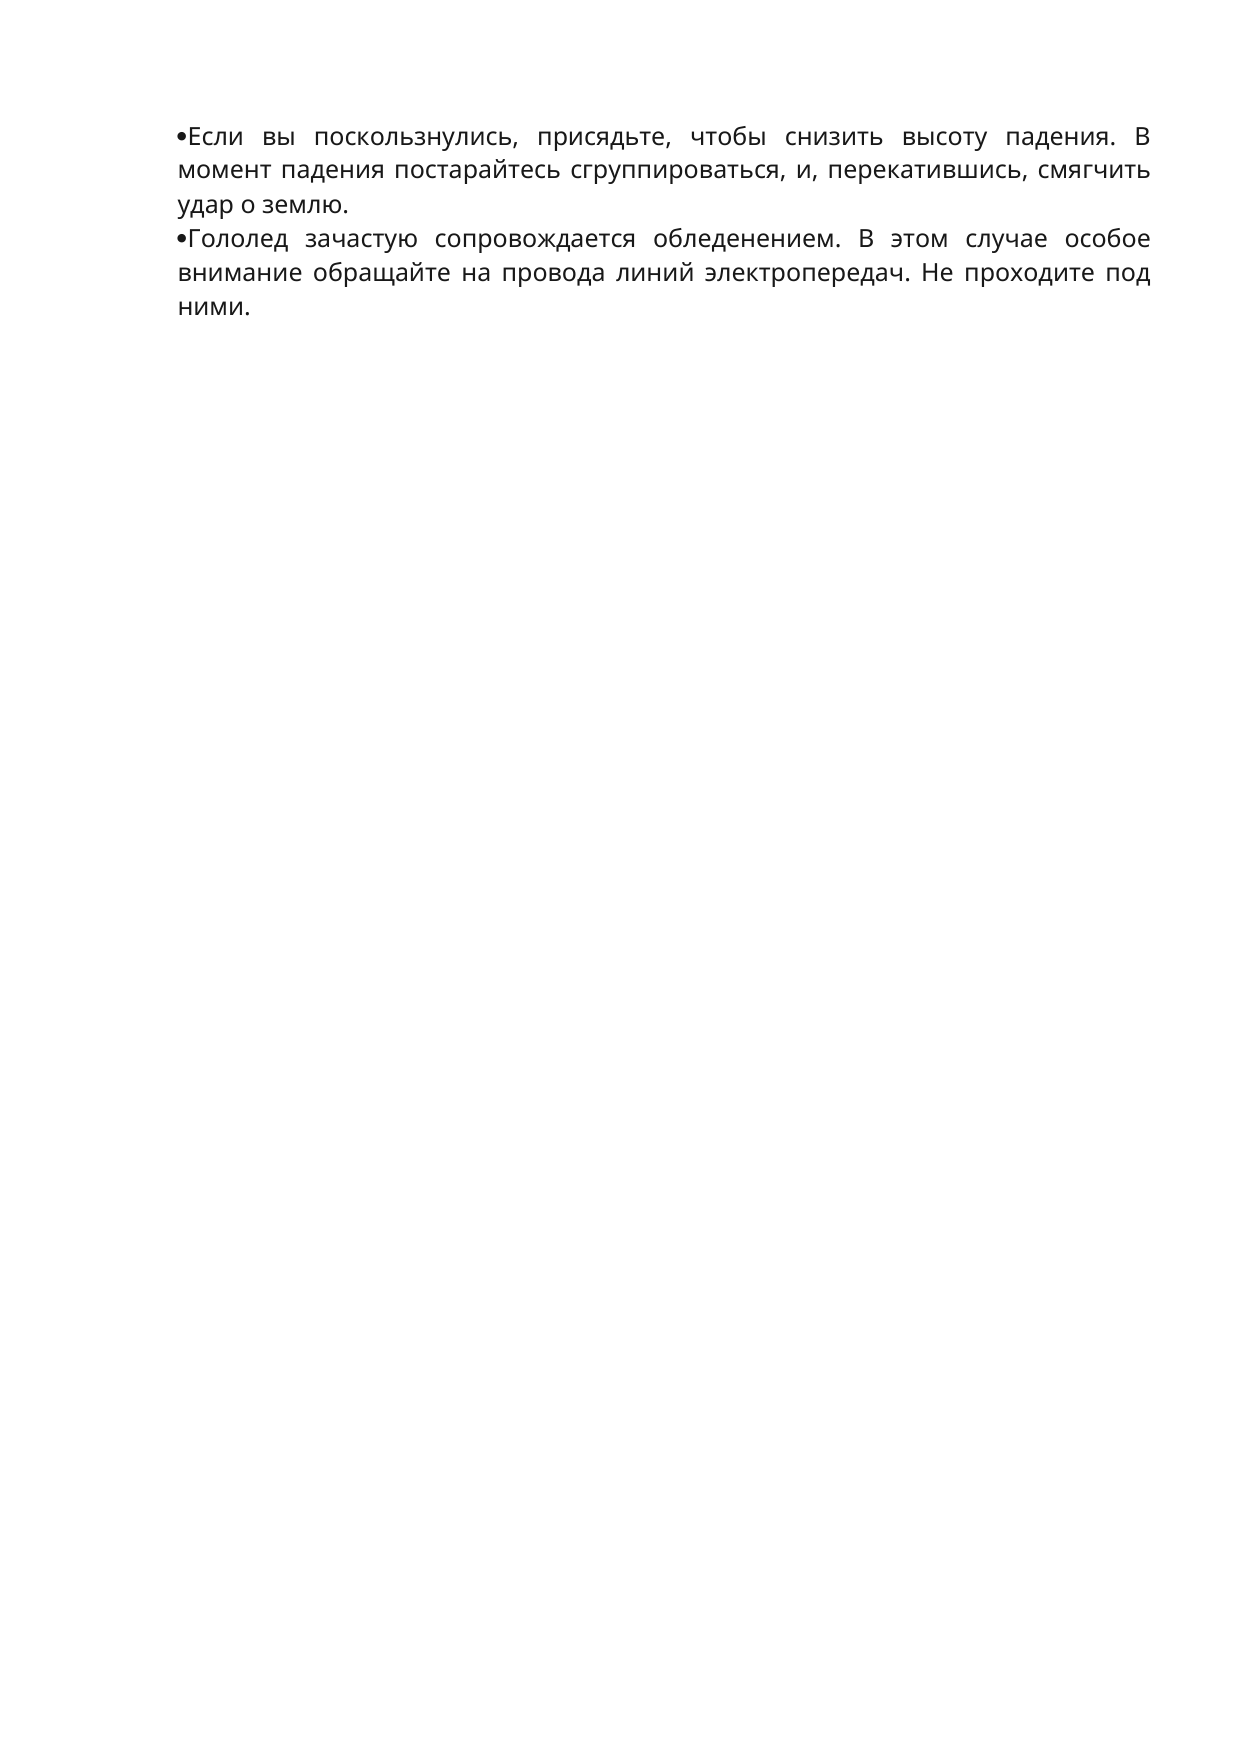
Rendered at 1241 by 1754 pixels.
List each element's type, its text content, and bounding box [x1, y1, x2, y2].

text Гололед зачастую сопровождается обледенением. В этом случае особое внимание обращайте на провода линий электропередач. Не проходите под ними. [177, 220, 1152, 322]
text Если вы поскользнулись, присядьте, чтобы снизить высоту падения. В момент падения постарайтесь сгруппироваться, и, перекатившись, смягчить удар о землю. [177, 118, 1152, 220]
